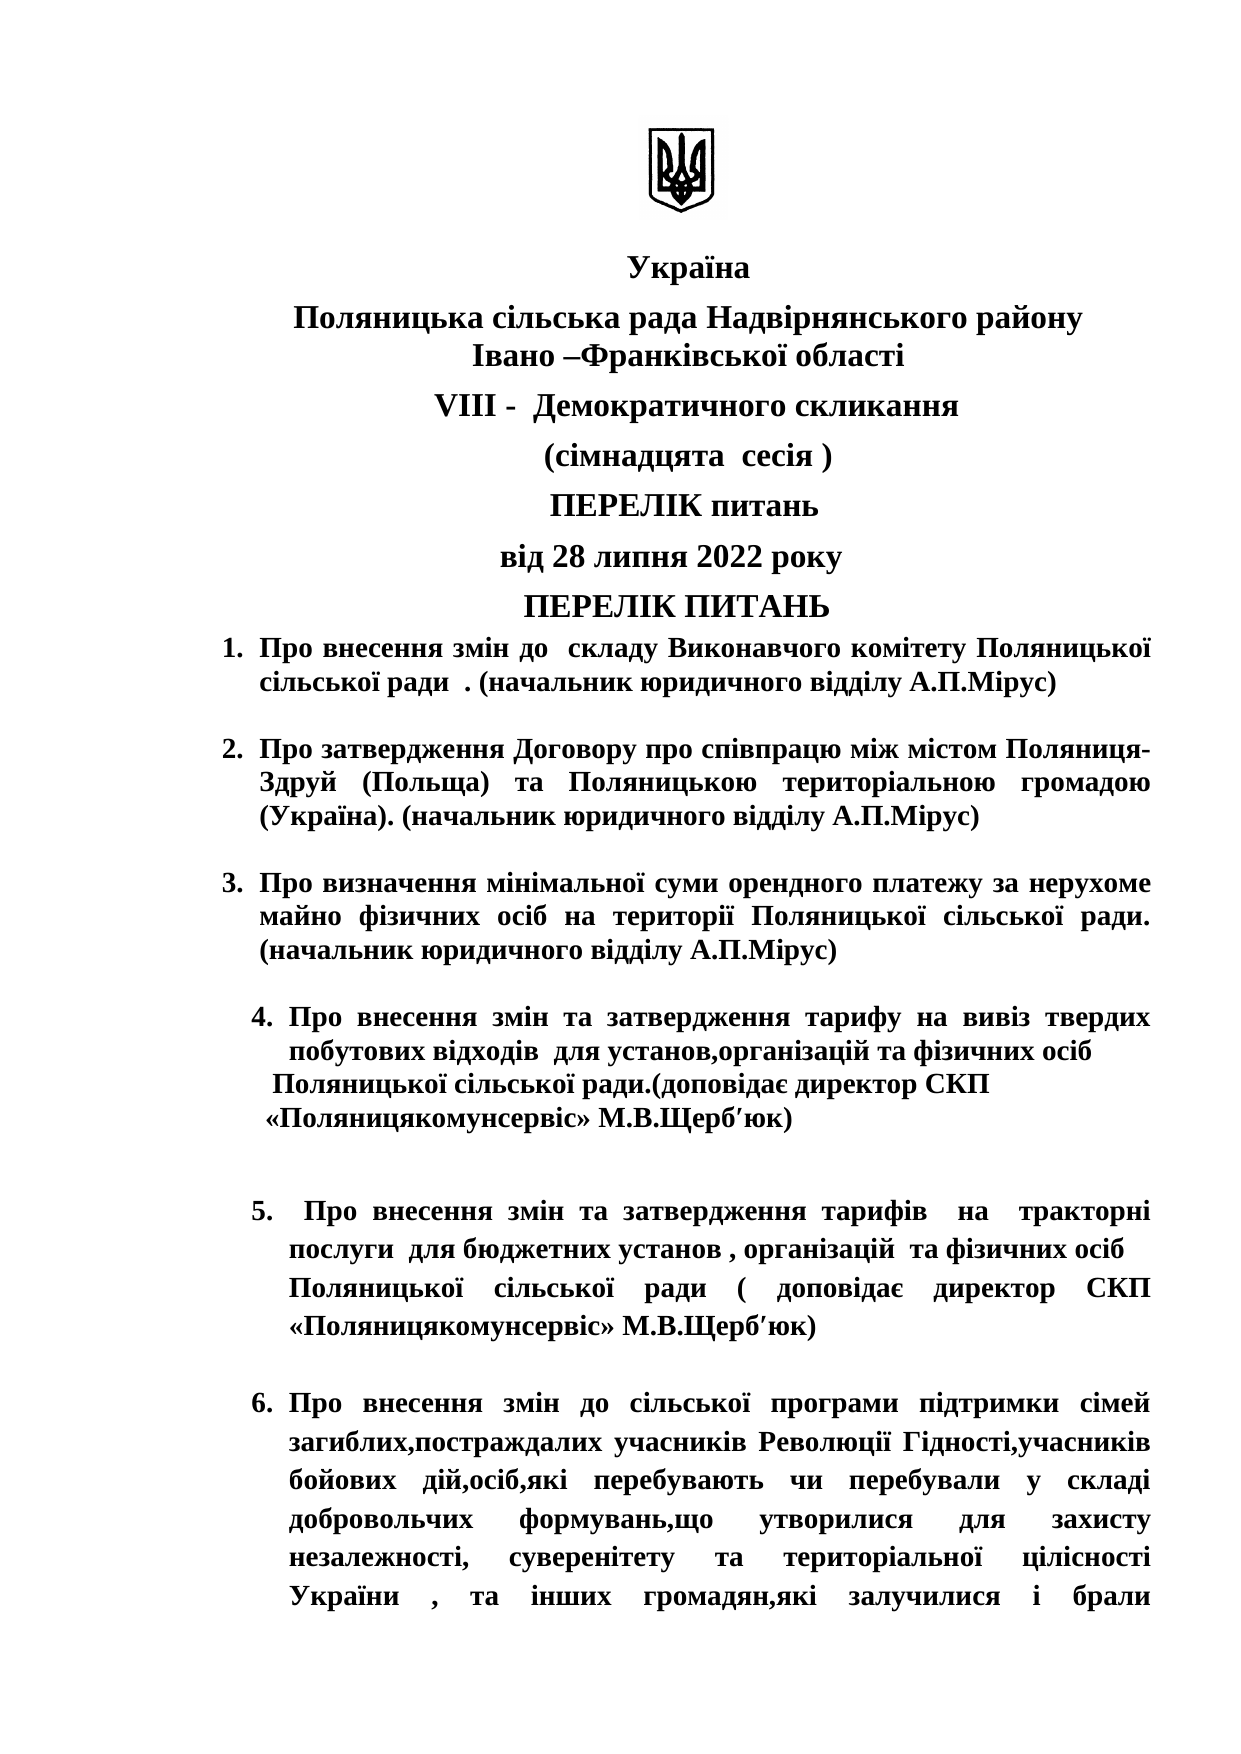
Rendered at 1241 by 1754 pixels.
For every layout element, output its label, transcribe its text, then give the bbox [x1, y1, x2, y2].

list Про внесення змін та затвердження тарифу на вивіз твердих побутових відходів для установ,організацій та фізичних осіб [251, 999, 1152, 1066]
text від 28 липня 2022 року [224, 536, 1152, 574]
list Про внесення змін та затвердження тарифів на тракторні послуги для бюджетних установ , організацій та фізичних осіб [251, 1193, 1152, 1265]
text VІІІ - Демократичного скликання [224, 386, 1152, 424]
text Поляницької сільської ради.(доповідає директор СКП [177, 1066, 1152, 1100]
text «Поляницякомунсервіс» М.В.Щерб′юк) [177, 1100, 1152, 1133]
text Україна [224, 247, 1152, 285]
list Про визначення мінімальної суми орендного платежу за нерухоме майно фізичних осіб на території Поляницької сільської ради. (начальник юридичного відділу А.П.Мірус) [222, 865, 1152, 966]
picture [638, 115, 729, 220]
list Про внесення змін до складу Виконавчого комітету Поляницької сільської ради . (начальник юридичного відділу А.П.Мірус) [222, 630, 1152, 697]
text Поляницька сільська рада Надвірнянського району Івано –Франківської області [224, 297, 1152, 374]
text ПЕРЕЛІК ПИТАНЬ [177, 586, 1152, 624]
list Про затвердження Договору про співпрацю між містом Поляниця-Здруй (Польща) та Поляницькою територіальною громадою (Україна). (начальник юридичного відділу А.П.Мірус) [222, 731, 1152, 831]
text ПЕРЕЛІК питань [224, 486, 1152, 524]
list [251, 1385, 1152, 1612]
list Поляницької сільської ради ( доповідає директор СКП «Поляницякомунсервіс» М.В.Щерб′юк) [289, 1270, 1152, 1342]
text (сімнадцята сесія ) [224, 436, 1152, 474]
